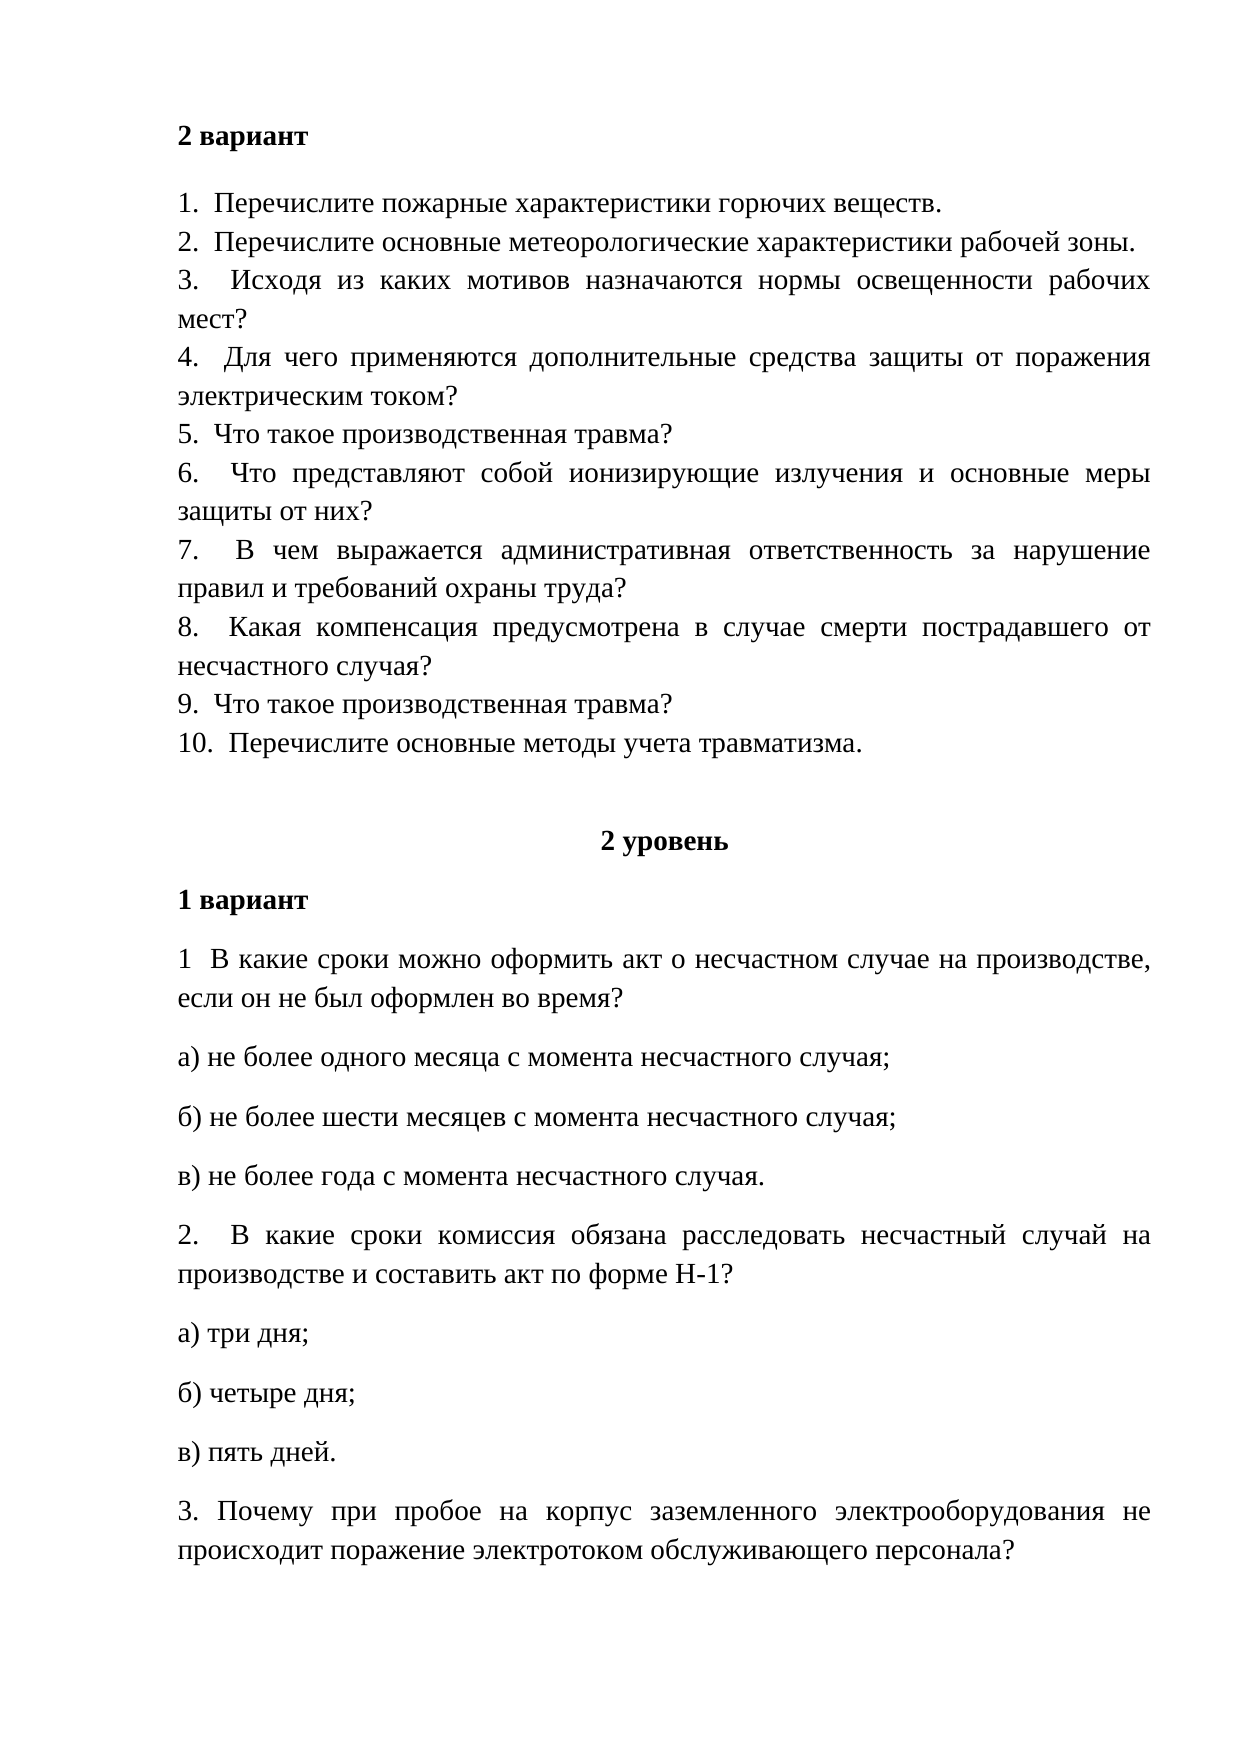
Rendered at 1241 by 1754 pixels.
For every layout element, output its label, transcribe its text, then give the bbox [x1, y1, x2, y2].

text в) не более года с момента несчастного случая. [177, 1158, 1152, 1192]
text 1. Перечислите пожарные характеристики горючих веществ. [177, 185, 1152, 219]
text 6. Что представляют собой ионизирующие излучения и основные меры защиты от них? [177, 455, 1152, 527]
text 1 вариант [177, 882, 1152, 916]
text 2 уровень [177, 823, 1152, 856]
text 4. Для чего применяются дополнительные средства защиты от поражения электрическим током? [177, 339, 1152, 411]
text 5. Что такое производственная травма? [177, 416, 1152, 450]
text 7. В чем выражается административная ответственность за нарушение правил и требований охраны труда? [177, 532, 1152, 604]
text б) четыре дня; [177, 1375, 1152, 1408]
text а) не более одного месяца с момента несчастного случая; [177, 1039, 1152, 1073]
text 3. Почему при пробое на корпус заземленного электрооборудования не происходит поражение электротоком обслуживающего персонала? [177, 1493, 1152, 1566]
text а) три дня; [177, 1315, 1152, 1349]
text 2. Перечислите основные метеорологические характеристики рабочей зоны. [177, 224, 1152, 257]
text 1 В какие сроки можно оформить акт о несчастном случае на производстве, если он не был оформлен во время? [177, 941, 1152, 1013]
text б) не более шести месяцев с момента несчастного случая; [177, 1099, 1152, 1132]
text 10. Перечислите основные методы учета травматизма. [177, 725, 1152, 758]
text 2. В какие сроки комиссия обязана расследовать несчастный случай на производстве и составить акт по форме Н-1? [177, 1217, 1152, 1289]
text 3. Исходя из каких мотивов назначаются нормы освещенности рабочих мест? [177, 262, 1152, 334]
text 9. Что такое производственная травма? [177, 686, 1152, 720]
text в) пять дней. [177, 1434, 1152, 1468]
text 2 вариант [177, 118, 1152, 152]
text 8. Какая компенсация предусмотрена в случае смерти пострадавшего от несчастного случая? [177, 609, 1152, 681]
